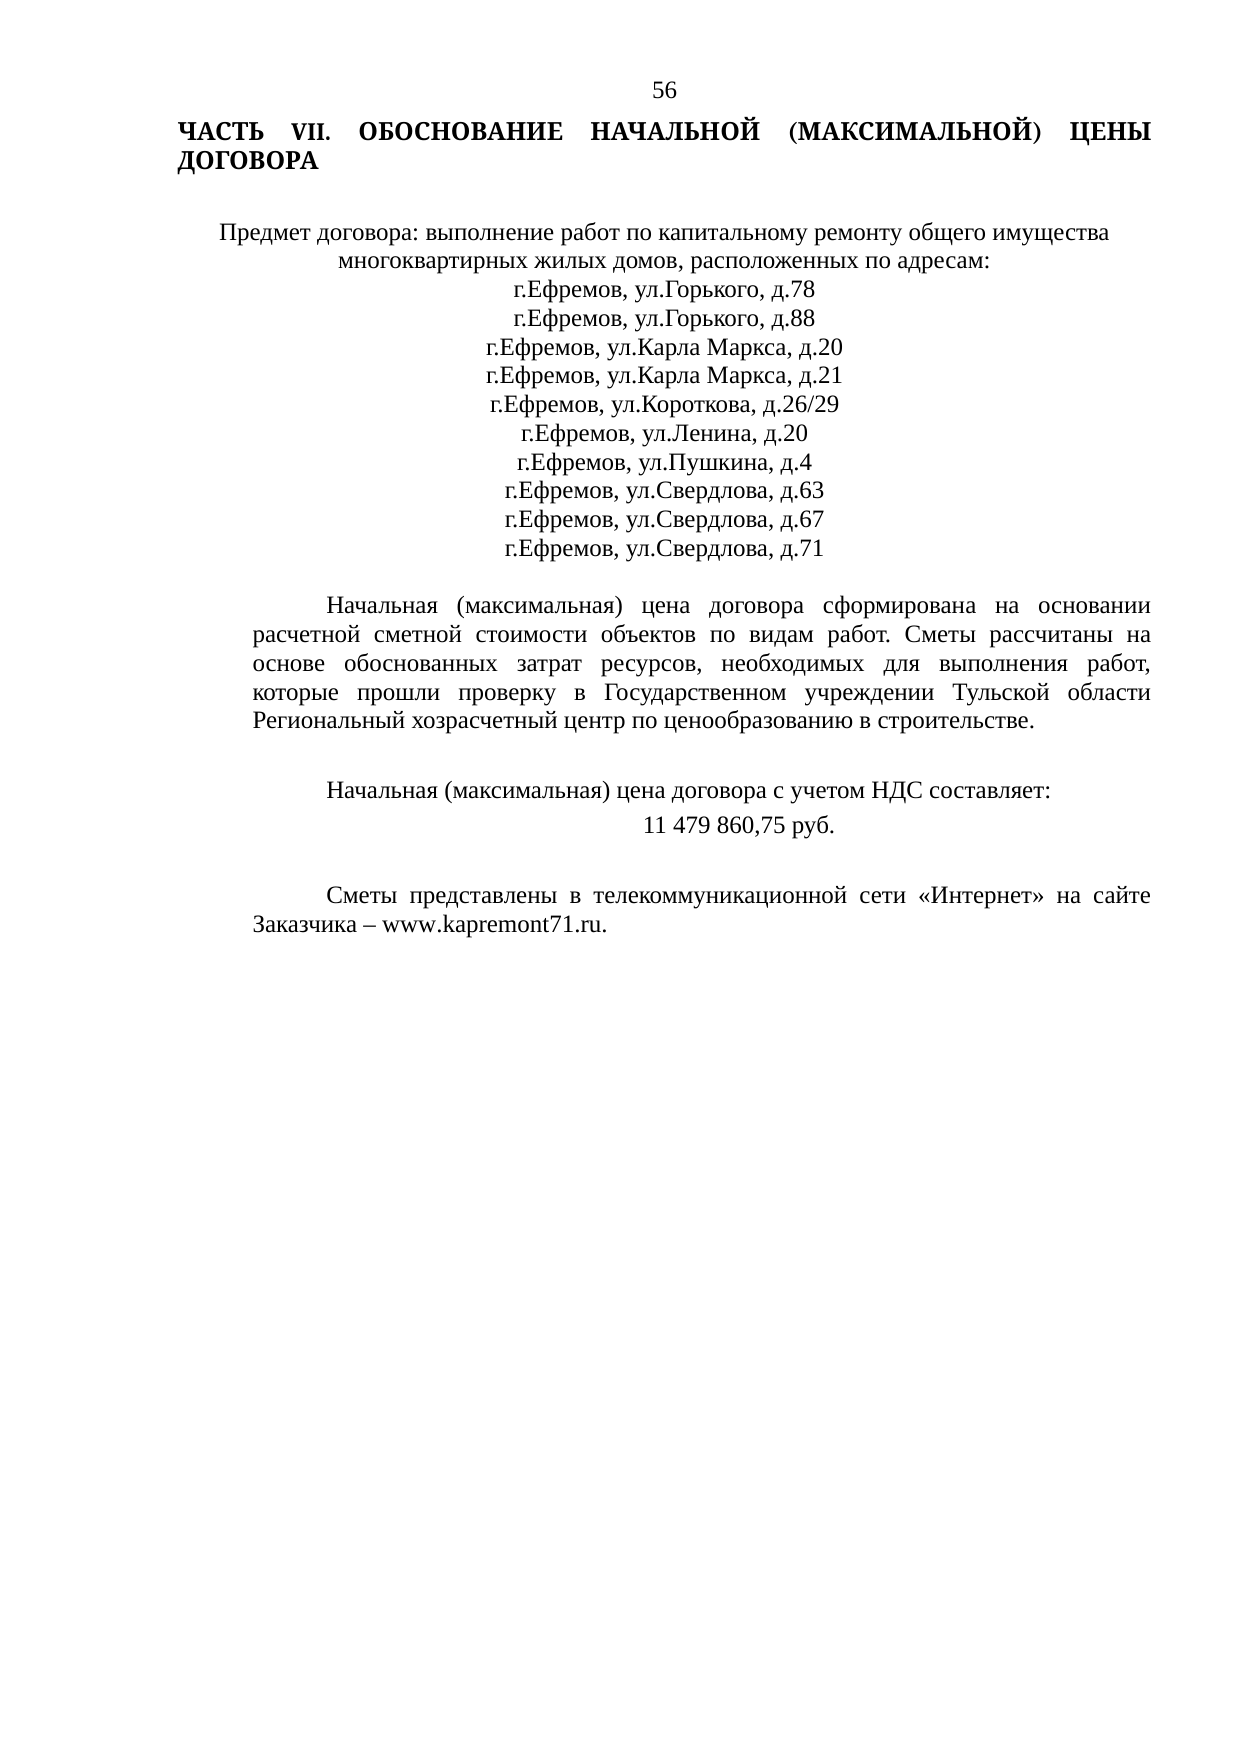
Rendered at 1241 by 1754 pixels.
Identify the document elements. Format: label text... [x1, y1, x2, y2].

text Сметы представлены в телекоммуникационной сети «Интернет» на сайте Заказчика – www.kapremont71.ru. [252, 881, 1152, 938]
text 11 479 860,75 руб. [252, 811, 1152, 839]
text г.Ефремов, ул.Карла Маркса, д.21 [177, 361, 1152, 389]
text г.Ефремов, ул.Свердлова, д.71 [177, 533, 1152, 562]
subtitle ЧАСТЬ VII. ОБОСНОВАНИЕ НАЧАЛЬНОЙ (МАКСИМАЛЬНОЙ) ЦЕНЫ ДОГОВОРА [177, 118, 1152, 176]
text г.Ефремов, ул.Горького, д.78 [177, 274, 1152, 303]
text г.Ефремов, ул.Пушкина, д.4 [177, 447, 1152, 476]
text г.Ефремов, ул.Свердлова, д.67 [177, 504, 1152, 533]
text г.Ефремов, ул.Короткова, д.26/29 [177, 389, 1152, 418]
text г.Ефремов, ул.Свердлова, д.63 [177, 476, 1152, 504]
text г.Ефремов, ул.Горького, д.88 [177, 303, 1152, 332]
text Начальная (максимальная) цена договора с учетом НДС составляет: [252, 776, 1152, 804]
text г.Ефремов, ул.Карла Маркса, д.20 [177, 332, 1152, 361]
text Начальная (максимальная) цена договора сформирована на основании расчетной сметной стоимости объектов по видам работ. Сметы рассчитаны на основе обоснованных затрат ресурсов, необходимых для выполнения работ, которые прошли проверку в Государственном учреждении Тульской области Региональный хозрасчетный центр по ценообразованию в строительстве. [252, 591, 1152, 734]
text г.Ефремов, ул.Ленина, д.20 [177, 418, 1152, 447]
text Предмет договора: выполнение работ по капитальному ремонту общего имущества многоквартирных жилых домов, расположенных по адресам: [177, 217, 1152, 274]
